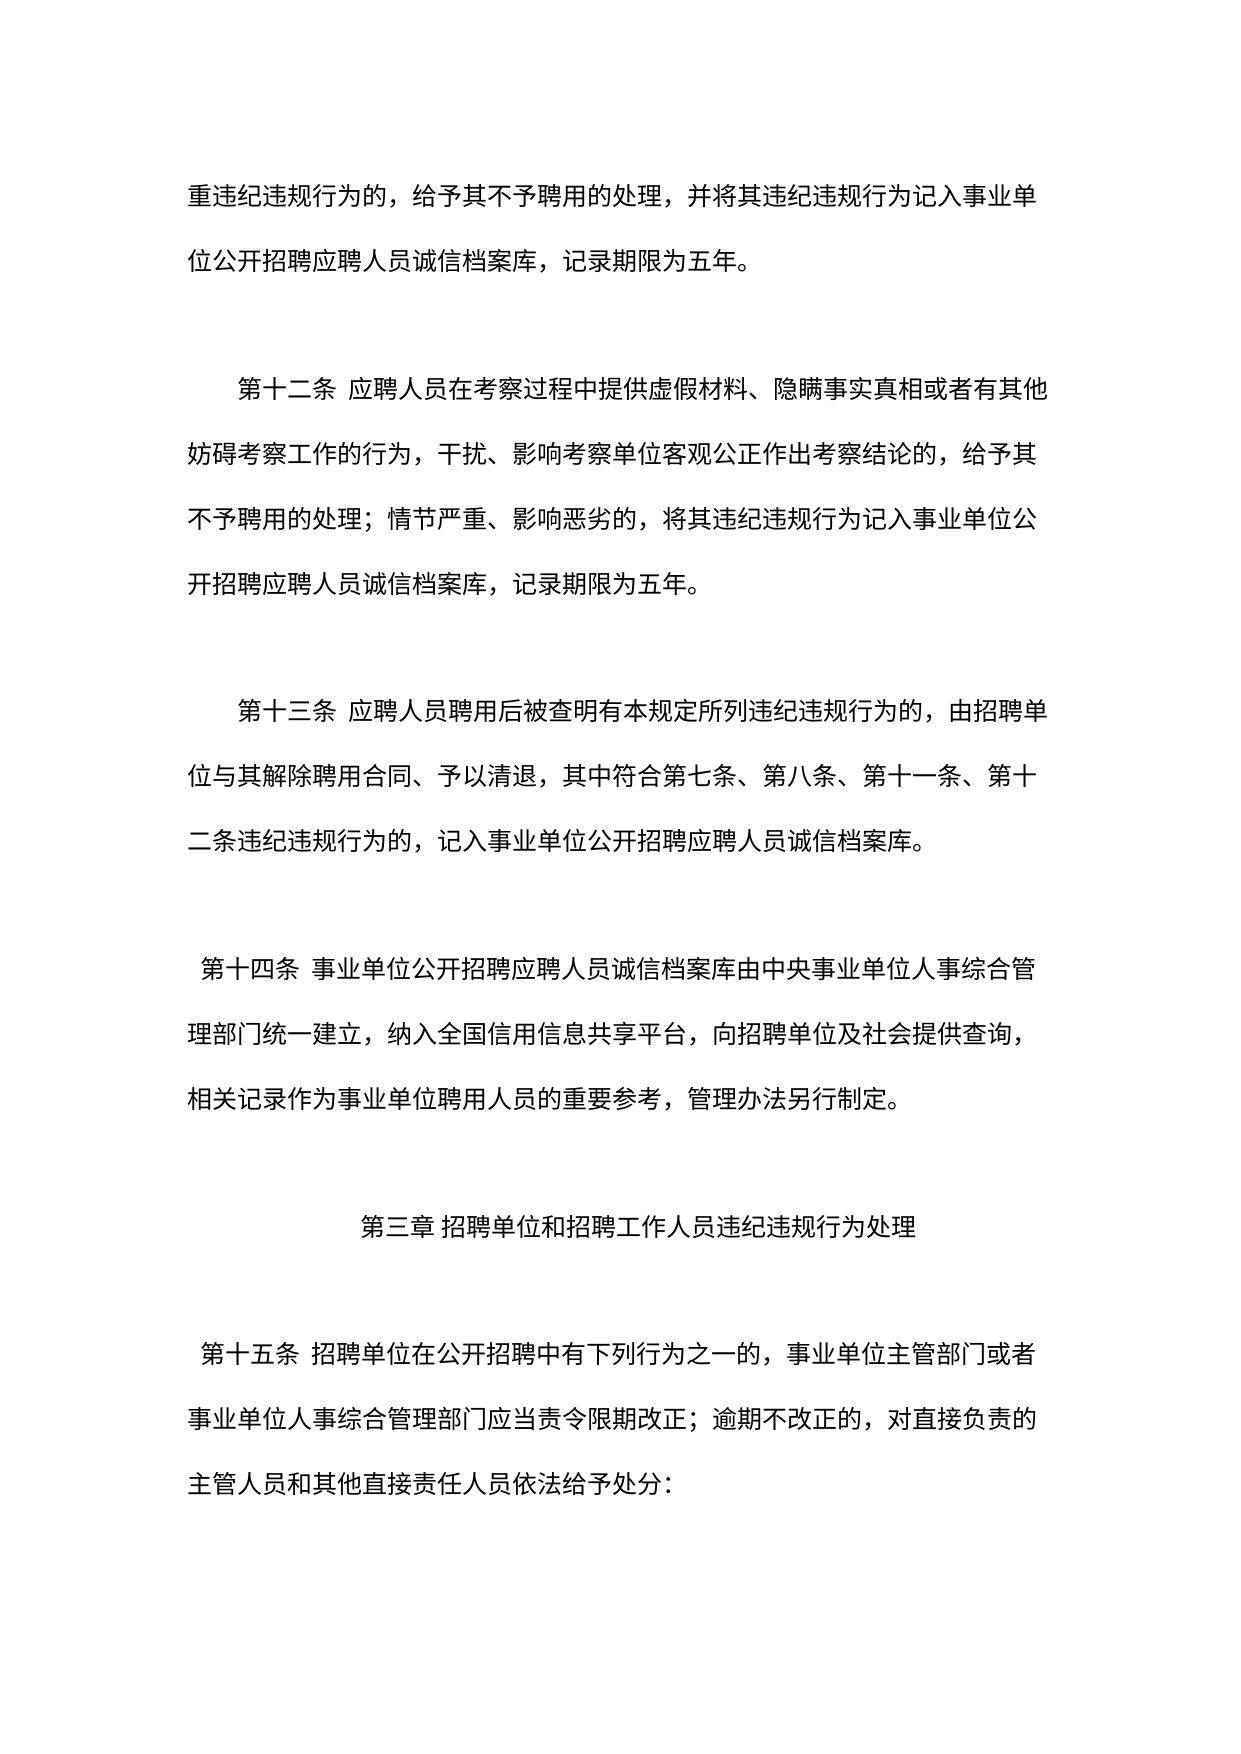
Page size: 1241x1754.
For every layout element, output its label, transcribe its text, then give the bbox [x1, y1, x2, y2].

text 第十五条 招聘单位在公开招聘中有下列行为之一的，事业单位主管部门或者事业单位人事综合管理部门应当责令限期改正；逾期不改正的，对直接负责的主管人员和其他直接责任人员依法给予处分： [187, 1321, 1053, 1516]
text 第十四条 事业单位公开招聘应聘人员诚信档案库由中央事业单位人事综合管理部门统一建立，纳入全国信用信息共享平台，向招聘单位及社会提供查询，相关记录作为事业单位聘用人员的重要参考，管理办法另行制定。 [187, 935, 1053, 1130]
text 第三章 招聘单位和招聘工作人员违纪违规行为处理 [187, 1193, 1053, 1258]
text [187, 162, 1053, 292]
text 第十三条 应聘人员聘用后被查明有本规定所列违纪违规行为的，由招聘单位与其解除聘用合同、予以清退，其中符合第七条、第八条、第十一条、第十二条违纪违规行为的，记入事业单位公开招聘应聘人员诚信档案库。 [187, 677, 1053, 872]
text 第十二条 应聘人员在考察过程中提供虚假材料、隐瞒事实真相或者有其他妨碍考察工作的行为，干扰、影响考察单位客观公正作出考察结论的，给予其不予聘用的处理；情节严重、影响恶劣的，将其违纪违规行为记入事业单位公开招聘应聘人员诚信档案库，记录期限为五年。 [187, 355, 1053, 615]
